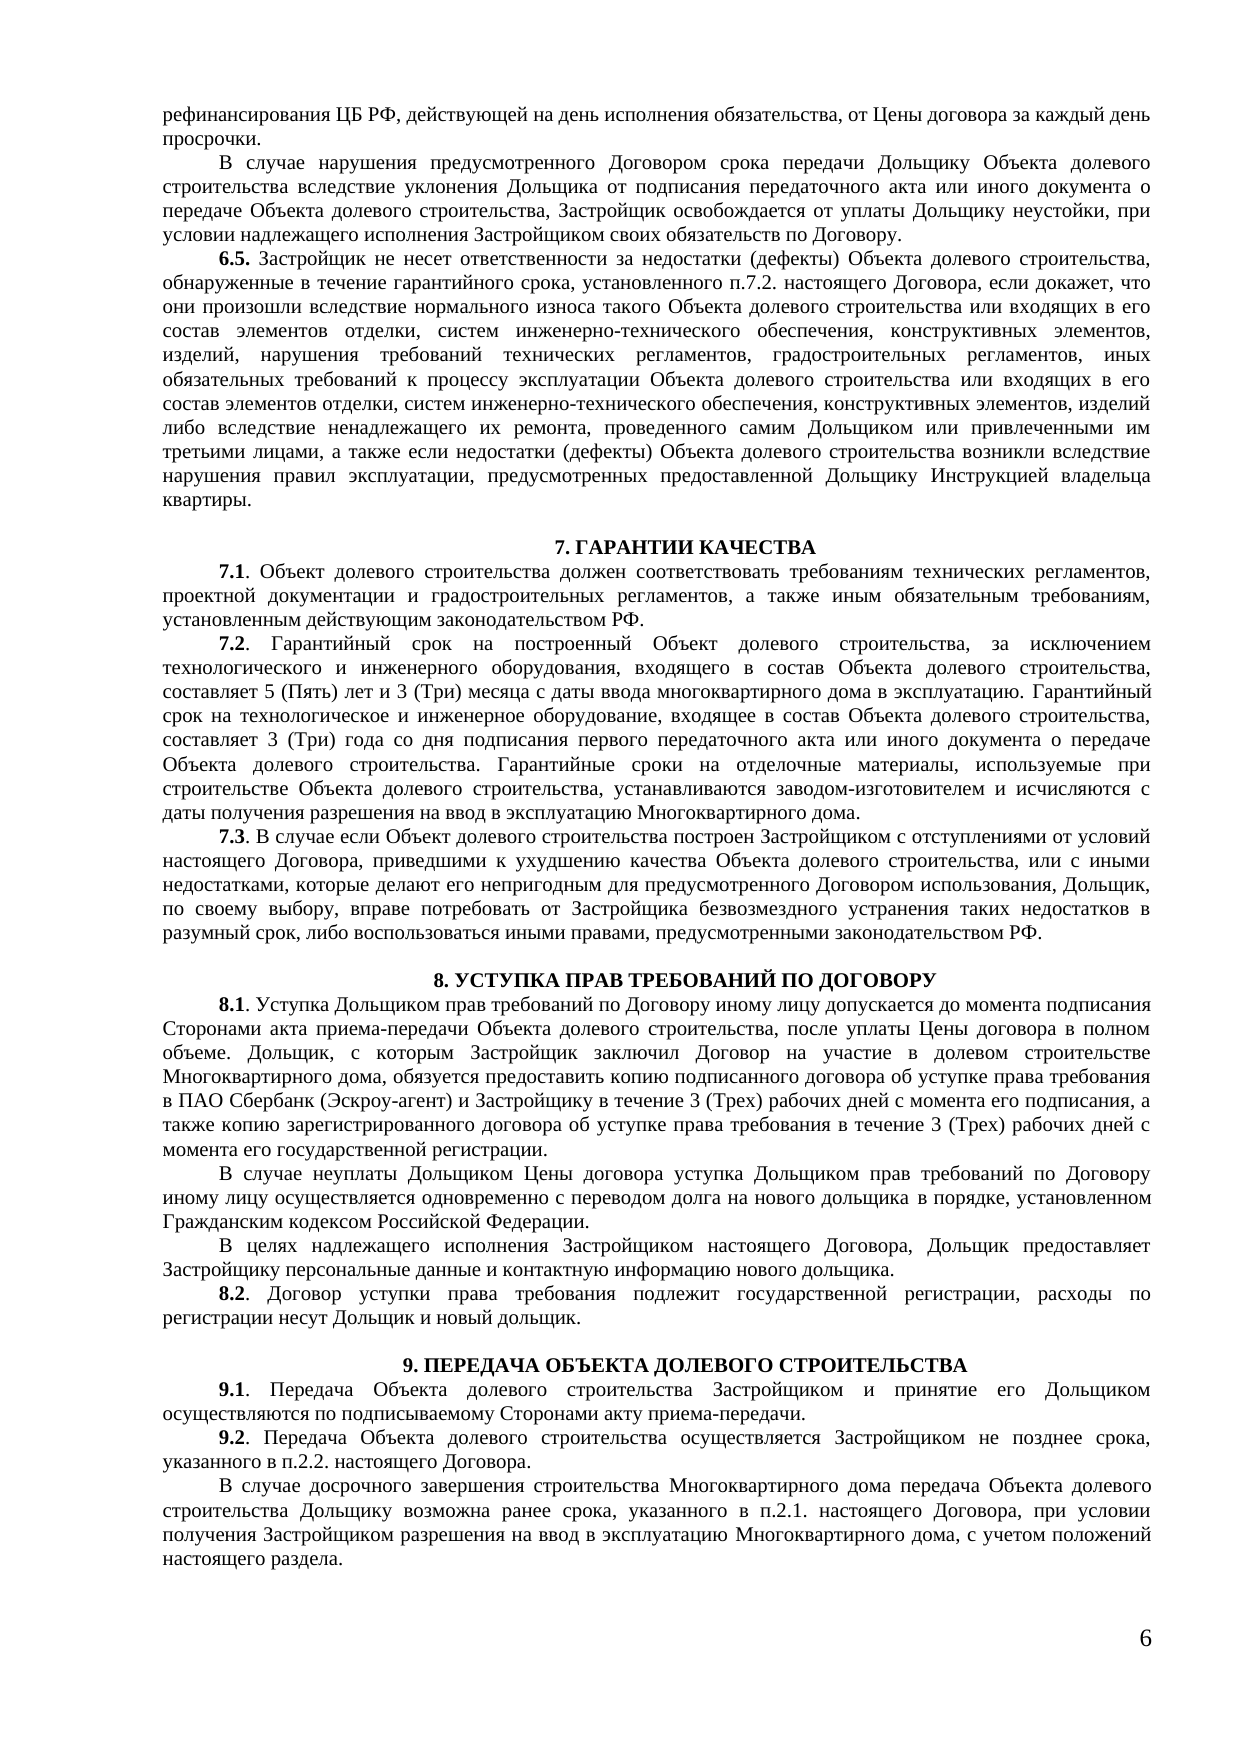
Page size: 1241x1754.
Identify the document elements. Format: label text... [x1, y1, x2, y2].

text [162, 102, 1152, 150]
text В случае нарушения предусмотренного Договором срока передачи Дольщику Объекта долевого строительства вследствие уклонения Дольщика от подписания передаточного акта или иного документа о передаче Объекта долевого строительства, Застройщик освобождается от уплаты Дольщику неустойки, при условии надлежащего исполнения Застройщиком своих обязательств по Договору. [162, 150, 1152, 246]
text В целях надлежащего исполнения Застройщиком настоящего Договора, Дольщик предоставляет Застройщику персональные данные и контактную информацию нового дольщика. [162, 1233, 1152, 1281]
text 6.5. Застройщик не несет ответственности за недостатки (дефекты) Объекта долевого строительства, обнаруженные в течение гарантийного срока, установленного п.7.2. настоящего Договора, если докажет, что они произошли вследствие нормального износа такого Объекта долевого строительства или входящих в его состав элементов отделки, систем инженерно-технического обеспечения, конструктивных элементов, изделий, нарушения требований технических регламентов, градостроительных регламентов, иных обязательных требований к процессу эксплуатации Объекта долевого строительства или входящих в его состав элементов отделки, систем инженерно-технического обеспечения, конструктивных элементов, изделий либо вследствие ненадлежащего их ремонта, проведенного самим Дольщиком или привлеченными им третьими лицами, а также если недостатки (дефекты) Объекта долевого строительства возникли вследствие нарушения правил эксплуатации, предусмотренных предоставленной Дольщику Инструкцией владельца квартиры. [162, 246, 1152, 511]
text В случае досрочного завершения строительства Многоквартирного дома передача Объекта долевого строительства Дольщику возможна ранее срока, указанного в п.2.1. настоящего Договора, при условии получения Застройщиком разрешения на ввод в эксплуатацию Многоквартирного дома, с учетом положений настоящего раздела. [162, 1473, 1152, 1570]
text 7. ГАРАНТИИ КАЧЕСТВА [162, 535, 1152, 559]
text В случае неуплаты Дольщиком Цены договора уступка Дольщиком прав требований по Договору иному лицу осуществляется одновременно с переводом долга на нового дольщика в порядке, установленном Гражданским кодексом Российской Федерации. [162, 1161, 1152, 1233]
text 7.2. Гарантийный срок на построенный Объект долевого строительства, за исключением технологического и инженерного оборудования, входящего в состав Объекта долевого строительства, составляет 5 (Пять) лет и 3 (Три) месяца с даты ввода многоквартирного дома в эксплуатацию. Гарантийный срок на технологическое и инженерное оборудование, входящее в состав Объекта долевого строительства, составляет 3 (Три) года со дня подписания первого передаточного акта или иного документа о передаче Объекта долевого строительства. Гарантийные сроки на отделочные материалы, используемые при строительстве Объекта долевого строительства, устанавливаются заводом-изготовителем и исчисляются с даты получения разрешения на ввод в эксплуатацию Многоквартирного дома. [162, 631, 1152, 824]
text 7.3. В случае если Объект долевого строительства построен Застройщиком с отступлениями от условий настоящего Договора, приведшими к ухудшению качества Объекта долевого строительства, или с иными недостатками, которые делают его непригодным для предусмотренного Договором использования, Дольщик, по своему выбору, вправе потребовать от Застройщика безвозмездного устранения таких недостатков в разумный срок, либо воспользоваться иными правами, предусмотренными законодательством РФ. [162, 824, 1152, 944]
text 8. УСТУПКА ПРАВ ТРЕБОВАНИЙ ПО ДОГОВОРУ [162, 968, 1152, 992]
text 7.1. Объект долевого строительства должен соответствовать требованиям технических регламентов, проектной документации и градостроительных регламентов, а также иным обязательным требованиям, установленным действующим законодательством РФ. [162, 559, 1152, 631]
text 8.1. Уступка Дольщиком прав требований по Договору иному лицу допускается до момента подписания Сторонами акта приема-передачи Объекта долевого строительства, после уплаты Цены договора в полном объеме. Дольщик, с которым Застройщик заключил Договор на участие в долевом строительстве Многоквартирного дома, обязуется предоставить копию подписанного договора об уступке права требования в ПАО Сбербанк (Эскроу-агент) и Застройщику в течение 3 (Трех) рабочих дней с момента его подписания, а также копию зарегистрированного договора об уступке права требования в течение 3 (Трех) рабочих дней с момента его государственной регистрации. [162, 992, 1152, 1161]
text 9.2. Передача Объекта долевого строительства осуществляется Застройщиком не позднее срока, указанного в п.2.2. настоящего Договора. [162, 1425, 1152, 1473]
text 8.2. Договор уступки права требования подлежит государственной регистрации, расходы по регистрации несут Дольщик и новый дольщик. [162, 1281, 1152, 1329]
text 9. ПЕРЕДАЧА ОБЪЕКТА ДОЛЕВОГО СТРОИТЕЛЬСТВА [162, 1353, 1152, 1377]
text 9.1. Передача Объекта долевого строительства Застройщиком и принятие его Дольщиком осуществляются по подписываемому Сторонами акту приема-передачи. [162, 1377, 1152, 1425]
